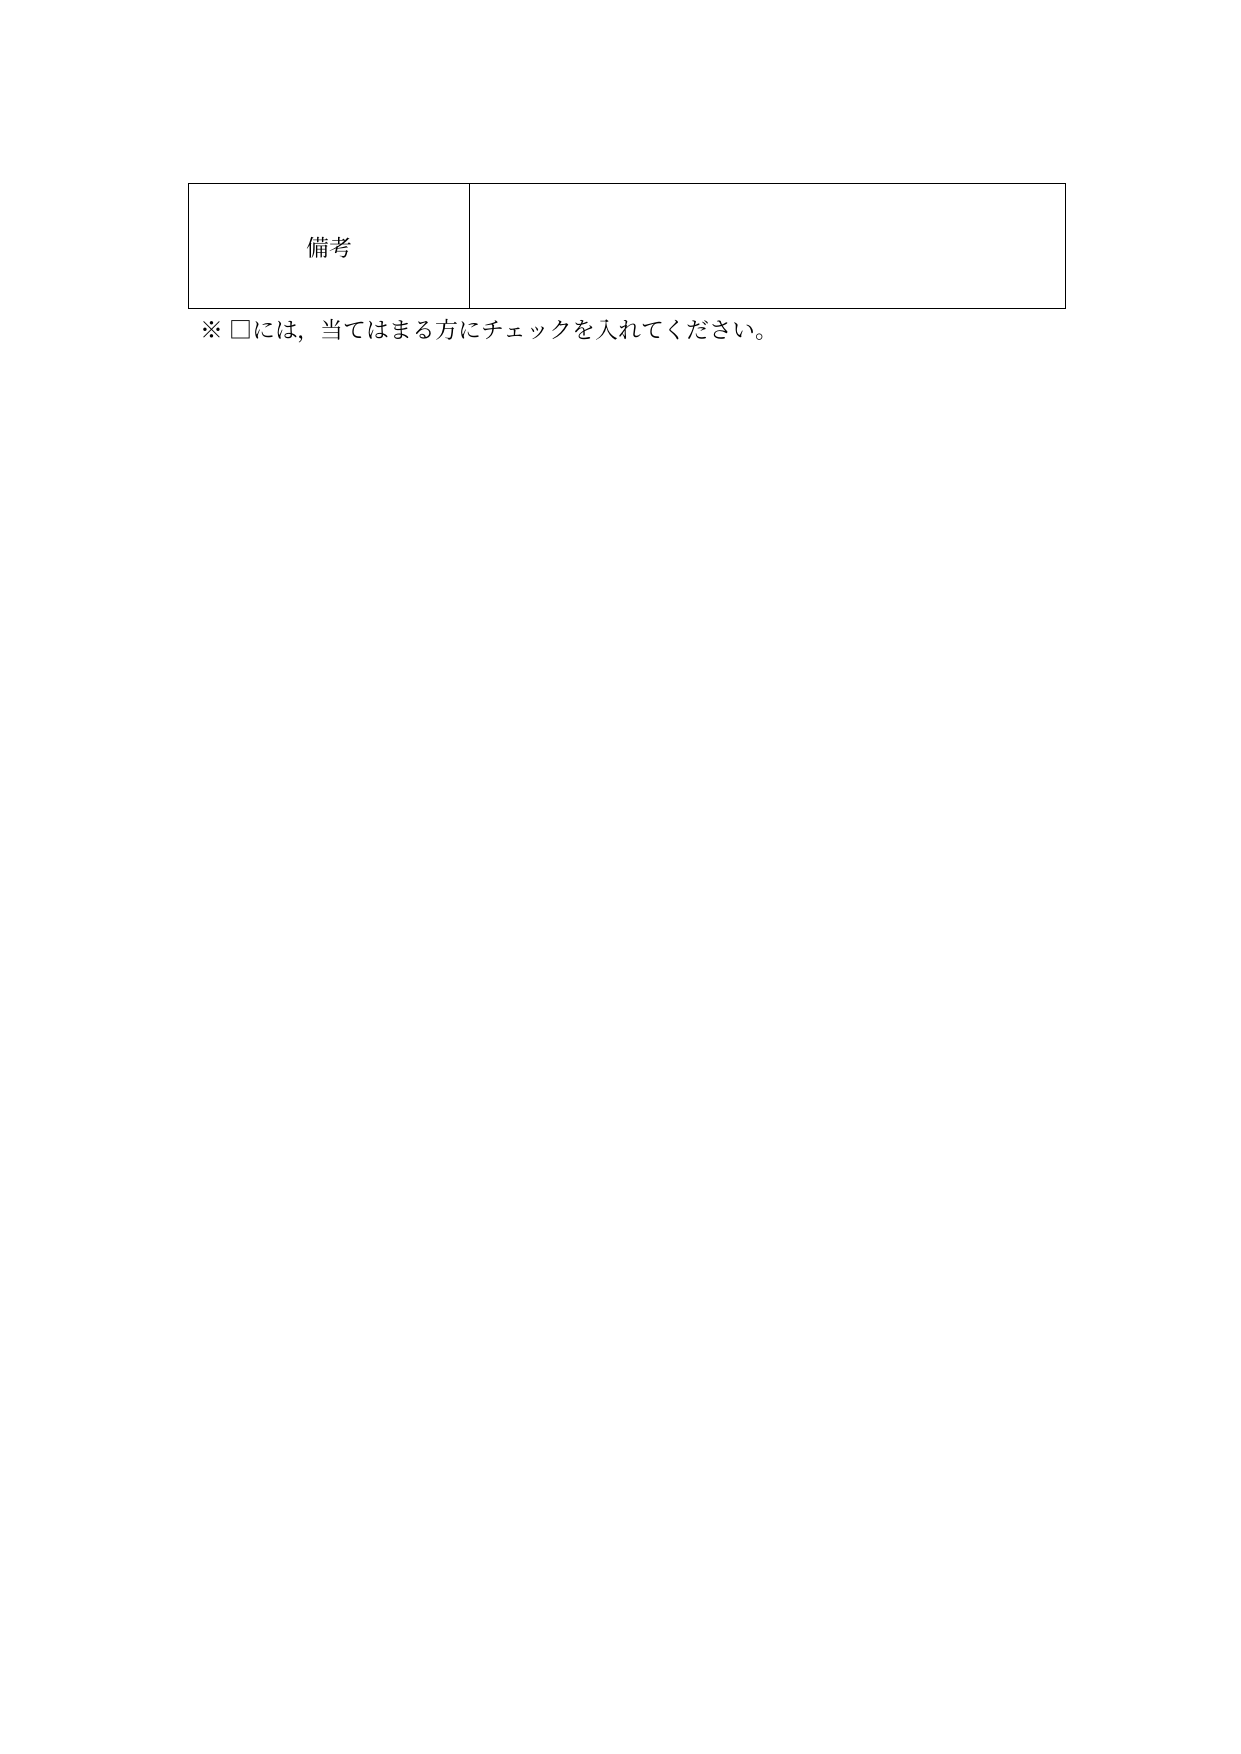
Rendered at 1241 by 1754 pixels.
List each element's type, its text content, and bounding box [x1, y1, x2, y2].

table_cell [470, 184, 1065, 308]
text ※ □には，当てはまる方にチェックを入れてください。 [177, 309, 1093, 347]
table_cell 備考 [189, 184, 469, 308]
